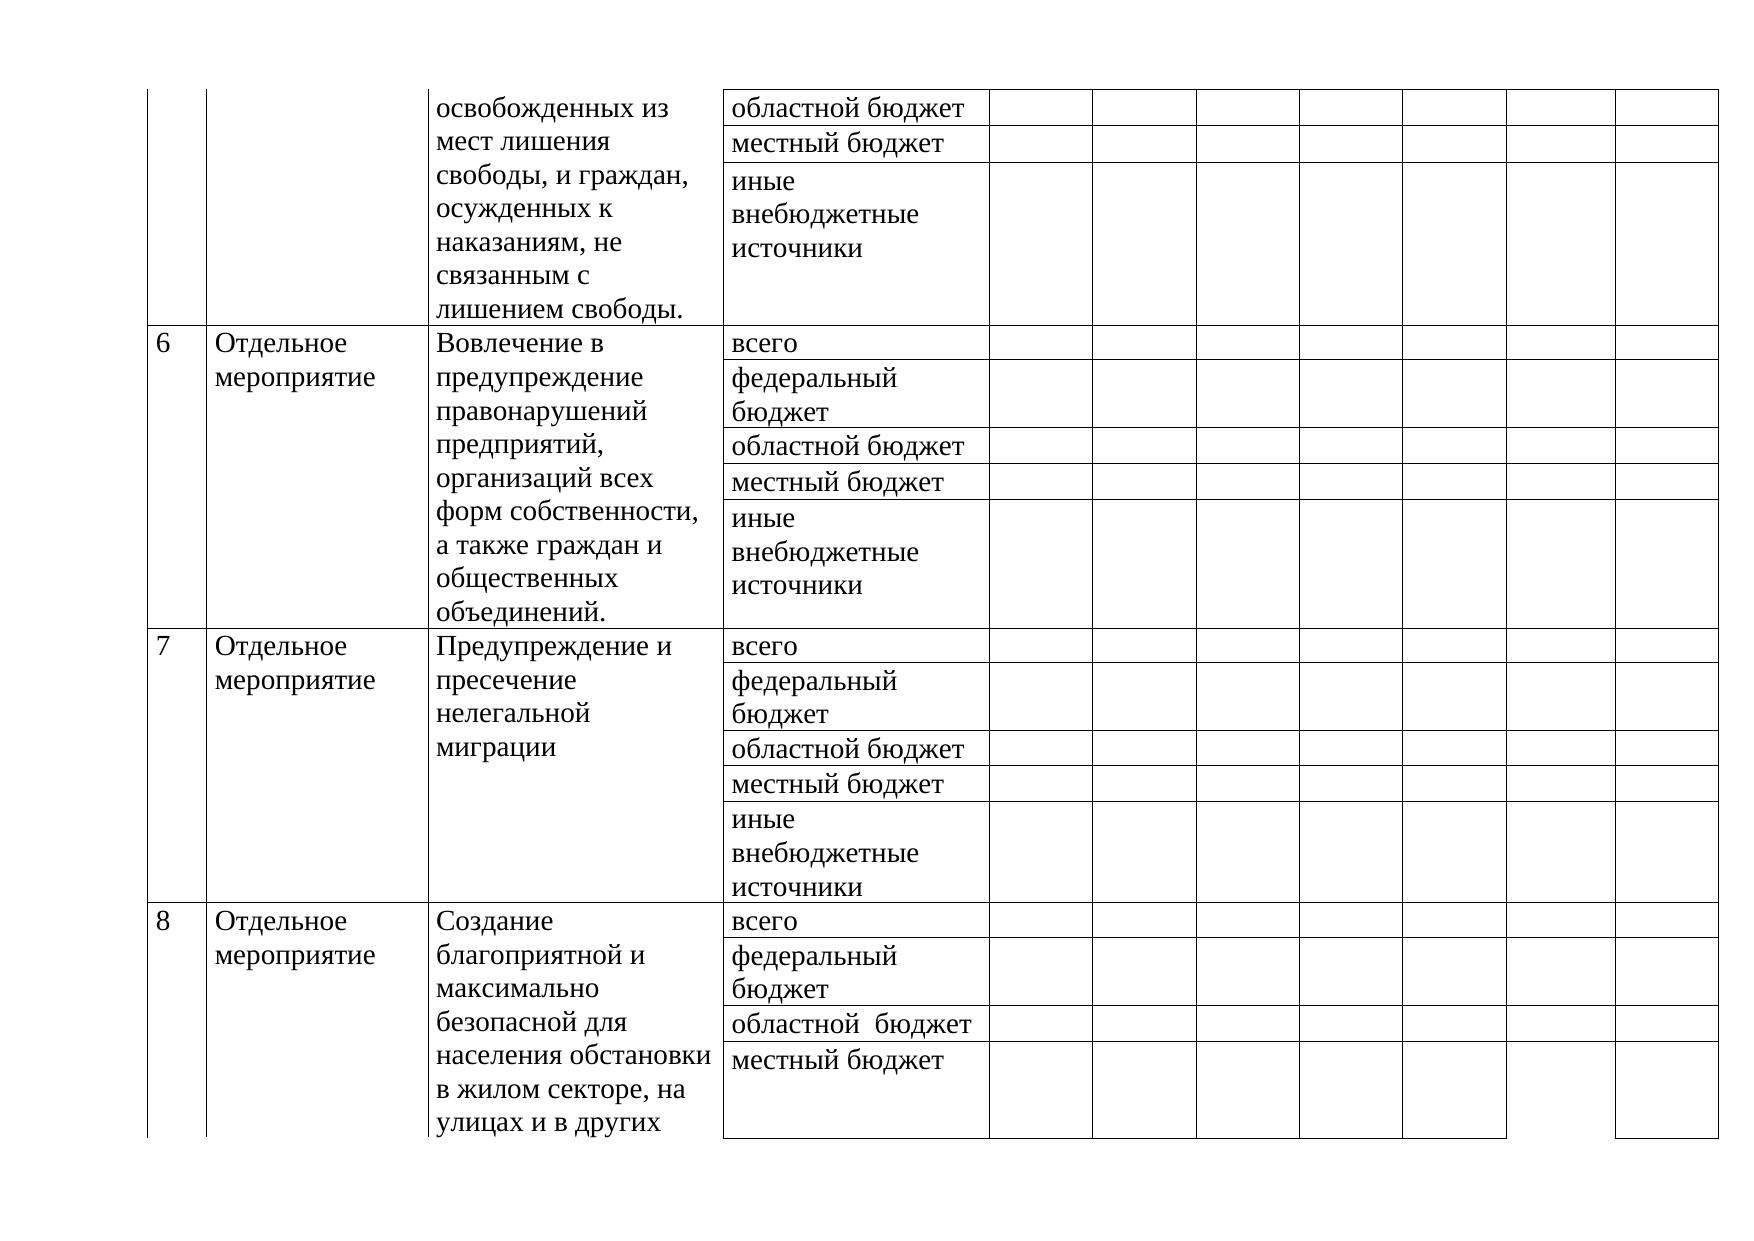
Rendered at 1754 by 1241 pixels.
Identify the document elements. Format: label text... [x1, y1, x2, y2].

table_cell [1616, 428, 1718, 463]
table_cell [1093, 360, 1196, 427]
table_cell [1093, 428, 1196, 463]
table_cell [1093, 163, 1196, 324]
table_cell [1197, 360, 1299, 427]
table_cell [1197, 663, 1299, 730]
table_cell [990, 90, 1092, 124]
table_cell [990, 766, 1092, 801]
table_cell [1093, 126, 1196, 162]
table_cell [1507, 802, 1615, 902]
table_cell [990, 629, 1092, 662]
table_cell всего [724, 629, 989, 662]
table_cell [990, 428, 1092, 463]
table_cell [1507, 360, 1615, 427]
table_cell Отдельное мероприятие [207, 326, 428, 627]
table_cell [1300, 802, 1402, 902]
table_cell [1403, 464, 1506, 499]
table_cell [1197, 126, 1299, 162]
table_cell федеральный бюджет [724, 938, 989, 1005]
table_cell [1403, 1006, 1506, 1041]
table_cell [1093, 464, 1196, 499]
table_cell [1197, 464, 1299, 499]
table_cell [1616, 766, 1718, 801]
table_cell [1403, 360, 1506, 427]
table_cell [1197, 1042, 1299, 1138]
table_cell [1403, 500, 1506, 627]
table_cell [1197, 938, 1299, 1005]
table_cell [1403, 766, 1506, 801]
table_cell [990, 938, 1092, 1005]
table_cell Создание благоприятной и максимально безопасной для населения обстановки в жилом секторе, на улицах и в других общественных местах района [428, 903, 723, 1138]
table_cell [1616, 903, 1718, 937]
table_cell [990, 163, 1092, 324]
table_cell [1300, 629, 1402, 662]
table_cell [1403, 163, 1506, 324]
table_cell [1093, 731, 1196, 765]
table_cell 7 [148, 629, 206, 902]
table_cell [1197, 500, 1299, 627]
table_cell областной бюджет [724, 731, 989, 765]
table_cell [990, 464, 1092, 499]
table_cell иные внебюджетные источники [724, 163, 989, 324]
table_cell [1197, 903, 1299, 937]
table_cell Отдельное мероприятие [207, 629, 428, 902]
table_cell [1616, 500, 1718, 627]
table_cell [1403, 903, 1506, 937]
table_cell [1300, 903, 1402, 937]
table_cell [990, 500, 1092, 627]
table_cell [1093, 1006, 1196, 1041]
table_cell [990, 360, 1092, 427]
table_cell Предупреждение и пресечение нелегальной миграции [429, 629, 723, 902]
table_cell [1300, 731, 1402, 765]
table_cell [990, 326, 1092, 359]
table_cell [1403, 629, 1506, 662]
table_cell [1616, 1042, 1718, 1138]
table_cell [1300, 663, 1402, 730]
table_cell [1300, 163, 1402, 324]
table_cell [1507, 731, 1615, 765]
table_cell [1403, 938, 1506, 1005]
table_cell [990, 903, 1092, 937]
table_cell [1093, 629, 1196, 662]
table_cell [1616, 360, 1718, 427]
table_cell [1093, 903, 1196, 937]
table_cell [1300, 90, 1402, 124]
table_cell федеральный бюджет [724, 663, 989, 730]
table_cell [1197, 629, 1299, 662]
table_cell [990, 1042, 1092, 1138]
table_cell [1300, 1042, 1402, 1138]
table_cell [1507, 500, 1615, 627]
table_cell [1616, 90, 1718, 124]
table_cell [1507, 1042, 1615, 1138]
table_cell 8 [148, 903, 207, 1138]
table_cell [1093, 1042, 1196, 1138]
table_cell [1507, 938, 1615, 1005]
table_cell [1093, 938, 1196, 1005]
table_cell [1300, 326, 1402, 359]
table_cell [1616, 938, 1718, 1005]
table_cell [1403, 731, 1506, 765]
table_cell [1197, 326, 1299, 359]
table_cell всего [724, 326, 989, 359]
table_cell [1507, 1006, 1615, 1041]
table_cell [1616, 326, 1718, 359]
table_cell [1507, 326, 1615, 359]
table_cell [1300, 428, 1402, 463]
table_cell [1300, 360, 1402, 427]
table_cell [1403, 326, 1506, 359]
table_cell [1507, 629, 1615, 662]
table_cell [1197, 766, 1299, 801]
table_cell [1300, 1006, 1402, 1041]
table_cell [1403, 663, 1506, 730]
table_cell [990, 663, 1092, 730]
table_cell [1616, 629, 1718, 662]
table_cell [1616, 163, 1718, 324]
table_cell [1507, 163, 1615, 324]
table_cell [990, 731, 1092, 765]
table_cell всего [724, 903, 989, 937]
table_cell [1197, 428, 1299, 463]
table_cell [1507, 126, 1615, 162]
table_cell [1197, 163, 1299, 324]
table_cell [1616, 1006, 1718, 1041]
table_cell иные внебюджетные источники [724, 500, 989, 627]
table_cell [1300, 938, 1402, 1005]
table_cell [1403, 1042, 1506, 1138]
table_cell [1403, 428, 1506, 463]
table_cell [1197, 802, 1299, 902]
table_cell местный бюджет [724, 126, 989, 162]
table_cell областной бюджет [724, 428, 989, 463]
table_cell [1093, 663, 1196, 730]
table_cell областной бюджет [724, 1006, 989, 1041]
table_cell иные внебюджетные источники [724, 802, 989, 902]
table_cell [1300, 126, 1402, 162]
table_cell местный бюджет [724, 464, 989, 499]
table_cell местный бюджет [724, 1042, 989, 1138]
table_cell [1616, 731, 1718, 765]
table_cell [1616, 802, 1718, 902]
table_cell [990, 126, 1092, 162]
table_cell [1403, 802, 1506, 902]
table_cell [1616, 464, 1718, 499]
table_cell [1507, 903, 1615, 937]
table_cell [1403, 90, 1506, 124]
table_cell [1403, 126, 1506, 162]
table_cell [990, 1006, 1092, 1041]
table_cell Отдельное мероприятие [207, 903, 428, 1138]
table_cell местный бюджет [724, 766, 989, 801]
table_cell [1507, 464, 1615, 499]
table_cell [1300, 766, 1402, 801]
table_cell [1093, 90, 1196, 124]
table_cell [1093, 326, 1196, 359]
table_cell [1197, 90, 1299, 124]
table_cell [1507, 663, 1615, 730]
table_cell [1197, 731, 1299, 765]
table_cell [1507, 90, 1615, 124]
table_cell [1300, 500, 1402, 627]
table_cell [1093, 766, 1196, 801]
table_cell областной бюджет [724, 90, 989, 124]
table_cell Вовлечение в предупреждение правонарушений предприятий, организаций всех форм собственности, а также граждан и общественных объединений. [429, 326, 723, 627]
table_cell [1507, 766, 1615, 801]
table_cell федеральный бюджет [724, 360, 989, 427]
table_cell [1507, 428, 1615, 463]
table_cell 6 [148, 326, 206, 627]
table_cell [1300, 464, 1402, 499]
table_cell [1616, 663, 1718, 730]
table_cell [1616, 126, 1718, 162]
table_cell [1093, 802, 1196, 902]
table_cell [1093, 500, 1196, 627]
table_cell [1197, 1006, 1299, 1041]
table_cell [990, 802, 1092, 902]
